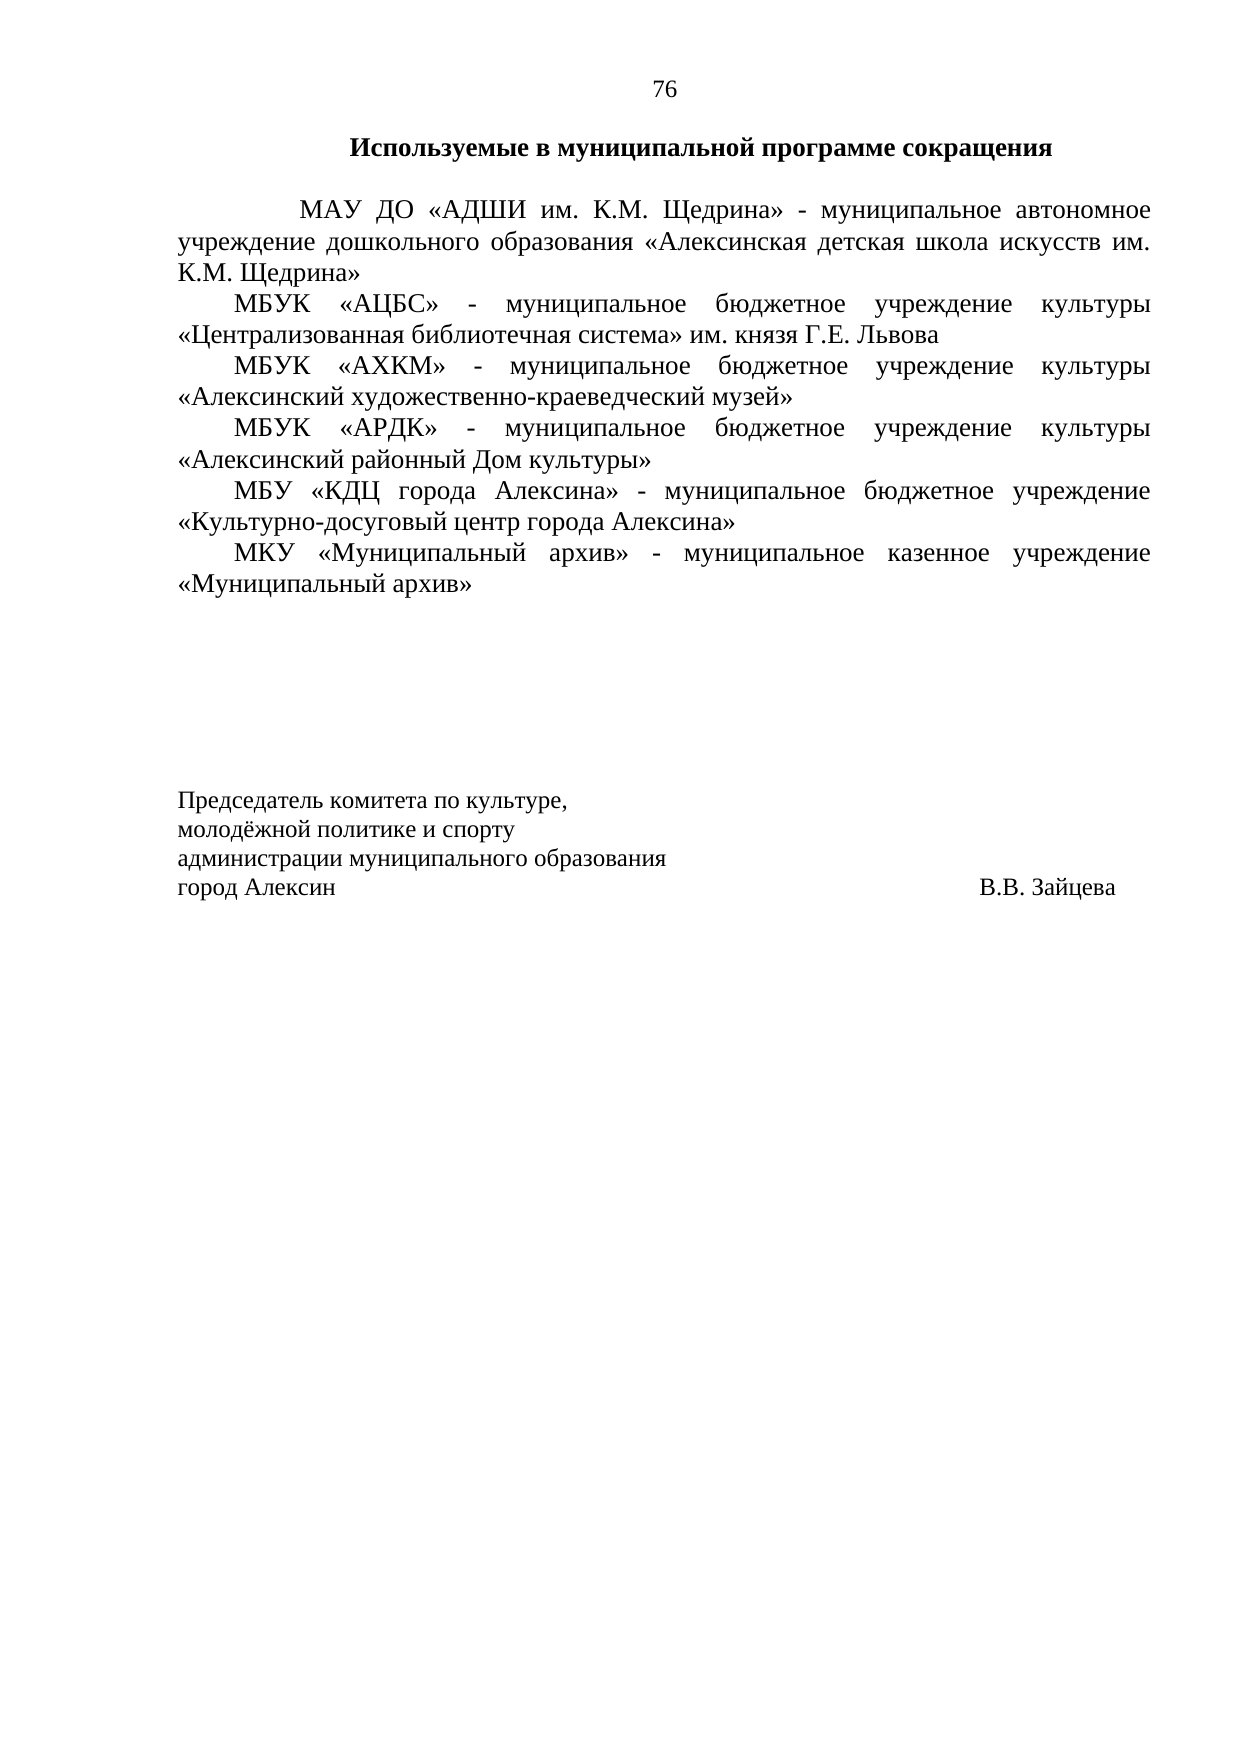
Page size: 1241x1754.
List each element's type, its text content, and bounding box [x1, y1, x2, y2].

text администрации муниципального образования [177, 843, 1152, 872]
text город Алексин В.В. Зайцева [177, 872, 1152, 900]
text МАУ ДО «АДШИ им. К.М. Щедрина» - муниципальное автономное учреждение дошкольного образования «Алексинская детская школа искусств им. К.М. Щедрина» [177, 193, 1152, 287]
text МКУ «Муниципальный архив» - муниципальное казенное учреждение «Муниципальный архив» [177, 536, 1152, 598]
text Председатель комитета по культуре, [177, 785, 1152, 814]
text МБУК «АЦБС» - муниципальное бюджетное учреждение культуры «Централизованная библиотечная система» им. князя Г.Е. Львова [177, 287, 1152, 349]
text МБУК «АХКМ» - муниципальное бюджетное учреждение культуры «Алексинский художественно-краеведческий музей» [177, 349, 1152, 412]
text молодёжной политике и спорту [177, 814, 1152, 843]
text Используемые в муниципальной программе сокращения [177, 131, 1152, 162]
text МБУК «АРДК» - муниципальное бюджетное учреждение культуры «Алексинский районный Дом культуры» [177, 412, 1152, 474]
text МБУ «КДЦ города Алексина» - муниципальное бюджетное учреждение «Культурно-досуговый центр города Алексина» [177, 474, 1152, 536]
